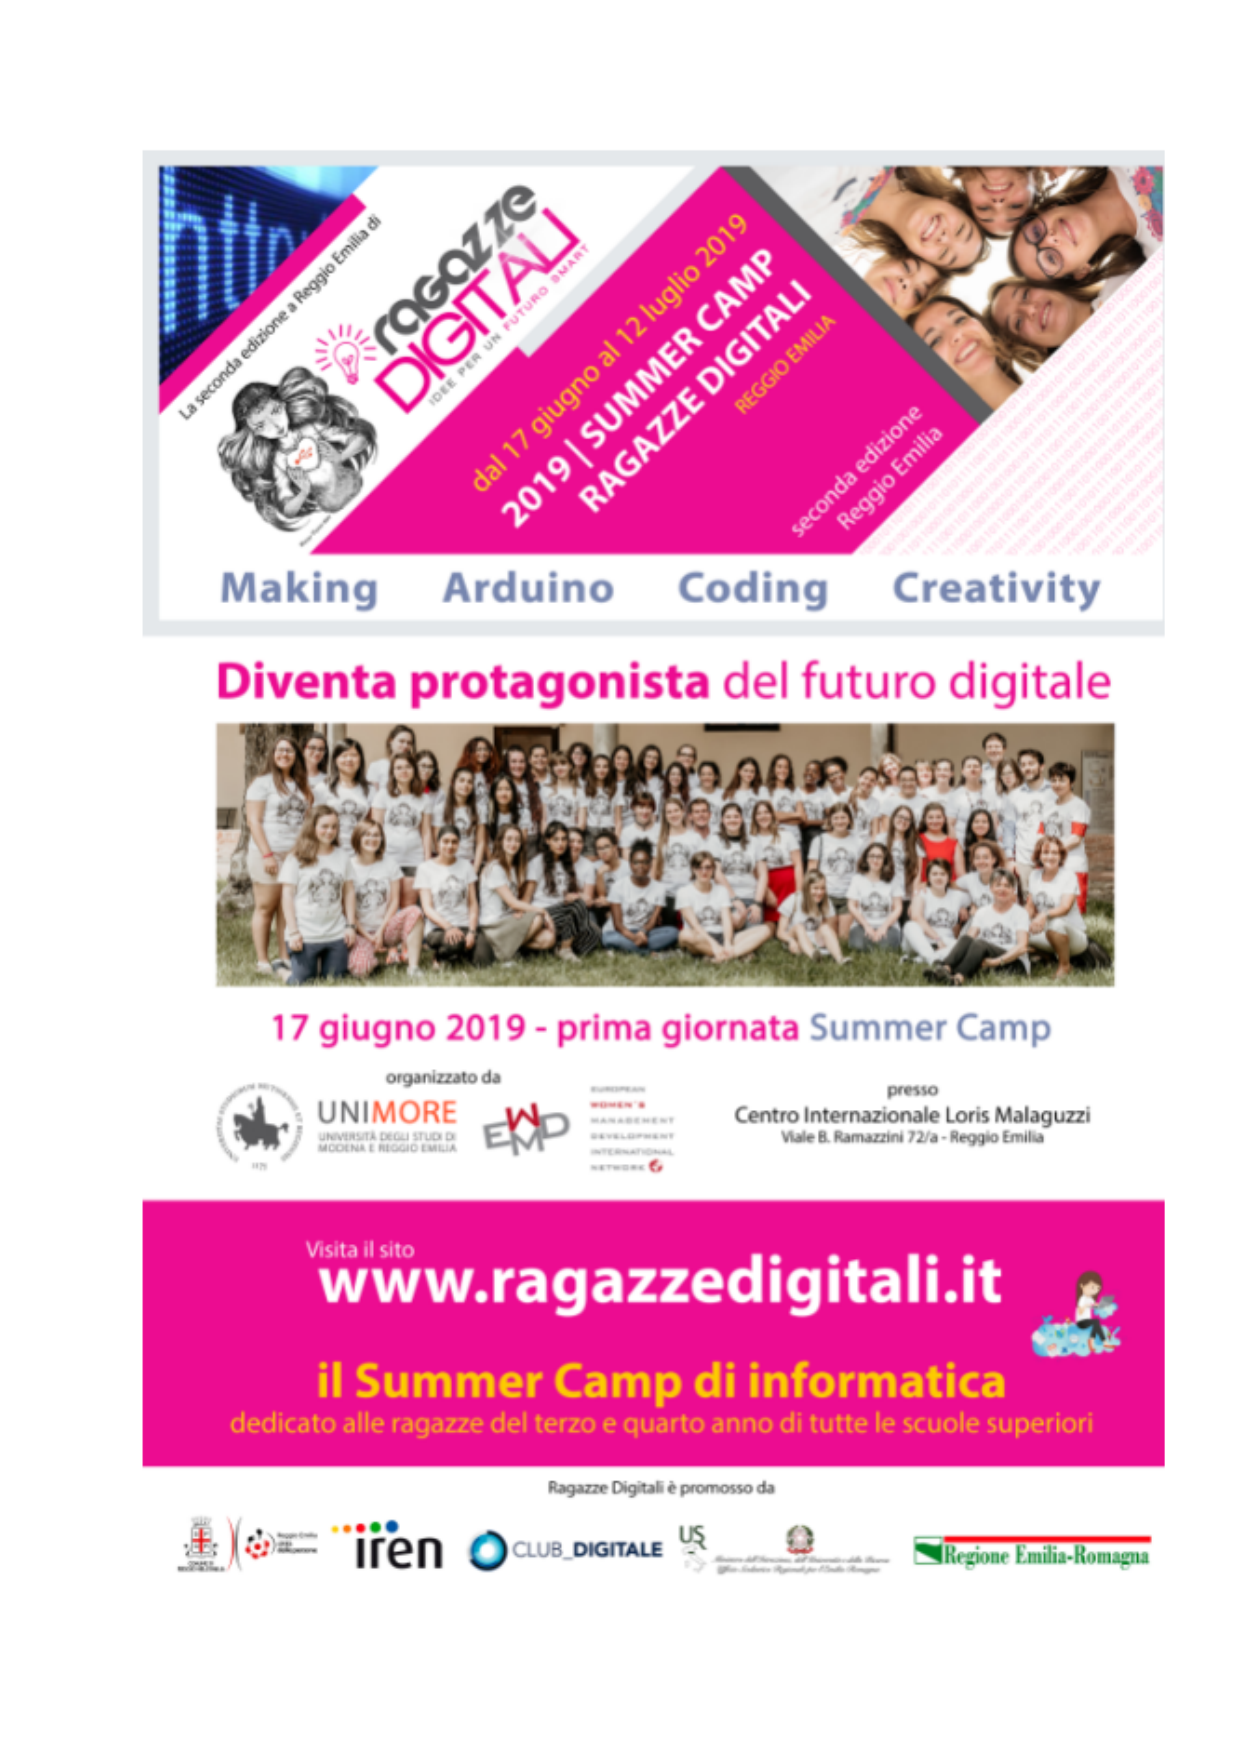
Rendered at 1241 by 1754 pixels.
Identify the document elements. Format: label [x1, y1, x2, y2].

picture [117, 147, 1165, 1593]
